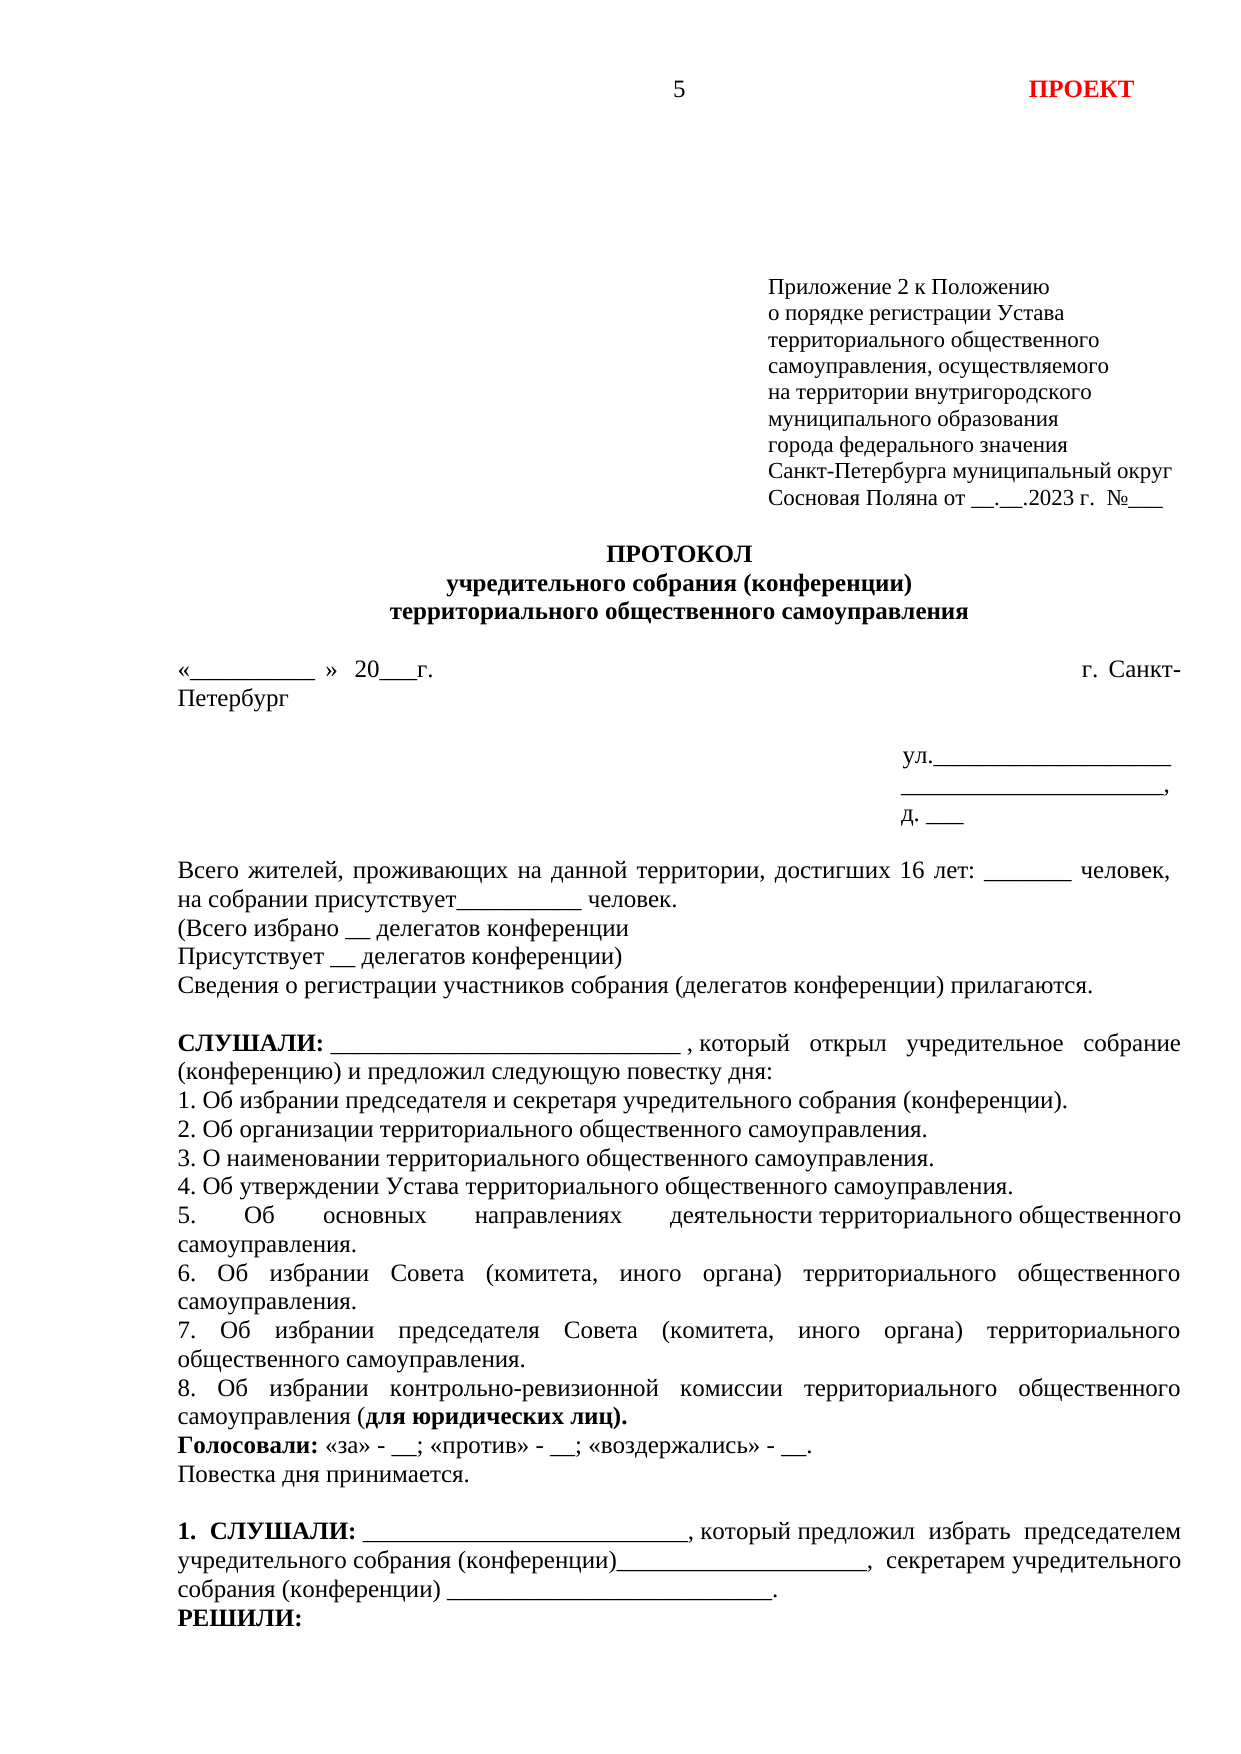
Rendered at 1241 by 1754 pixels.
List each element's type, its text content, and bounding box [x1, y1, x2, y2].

text Повестка дня принимается. [177, 1459, 1181, 1488]
text 7. Об избрании председателя Совета (комитета, иного органа) территориального общественного самоуправления. [177, 1315, 1181, 1373]
text СЛУШАЛИ: ____________________________ , который открыл учредительное собрание (конференцию) и предложил следующую повестку дня: [177, 1028, 1181, 1085]
text Всего жителей, проживающих на данной территории, достигших 16 лет: _______ человек, на собрании присутствует__________ человек. [177, 855, 1181, 913]
text территориального общественного самоуправления [177, 596, 1181, 625]
text РЕШИЛИ: [177, 1603, 1181, 1631]
text 8. Об избрании контрольно-ревизионной комиссии территориального общественного самоуправления (для юридических лиц). [177, 1373, 1181, 1430]
text ул.___________________ [852, 740, 1181, 769]
text Присутствует __ делегатов конференции) [177, 941, 1181, 970]
text 4. Об утверждении Устава территориального общественного самоуправления. [177, 1171, 1181, 1200]
text 1. СЛУШАЛИ: __________________________, который предложил избрать председателем учредительного собрания (конференции)____________________, секретарем учредительного собрания (конференции) __________________________. [177, 1516, 1181, 1603]
text (Всего избрано __ делегатов конференции [177, 913, 1181, 941]
text «__________ » 20___г. г. Санкт-Петербург [177, 654, 1181, 711]
text 5. Об основных направлениях деятельности территориального общественного самоуправления. [177, 1200, 1181, 1258]
text 1. Об избрании председателя и секретаря учредительного собрания (конференции). [177, 1085, 1181, 1114]
text 3. О наименовании территориального общественного самоуправления. [177, 1143, 1181, 1171]
text Сведения о регистрации участников собрания (делегатов конференции) прилагаются. [177, 970, 1181, 999]
text 2. Об организации территориального общественного самоуправления. [177, 1114, 1181, 1143]
text _____________________, д. ___ [901, 769, 1181, 826]
text Голосовали: «за» - __; «против» - __; «воздержались» - __. [177, 1430, 1181, 1459]
text 6. Об избрании Совета (комитета, иного органа) территориального общественного самоуправления. [177, 1258, 1181, 1315]
text ПРОТОКОЛ [177, 539, 1181, 568]
text Приложение 2 к Положению о порядке регистрации Устава территориального общественного самоуправления, осуществляемого на территории внутригородского муниципального образования города федерального значения Санкт-Петербурга муниципальный округ Сосновая Поляна от __.__.2023 г. №___ [768, 273, 1181, 510]
text учредительного собрания (конференции) [177, 568, 1181, 596]
